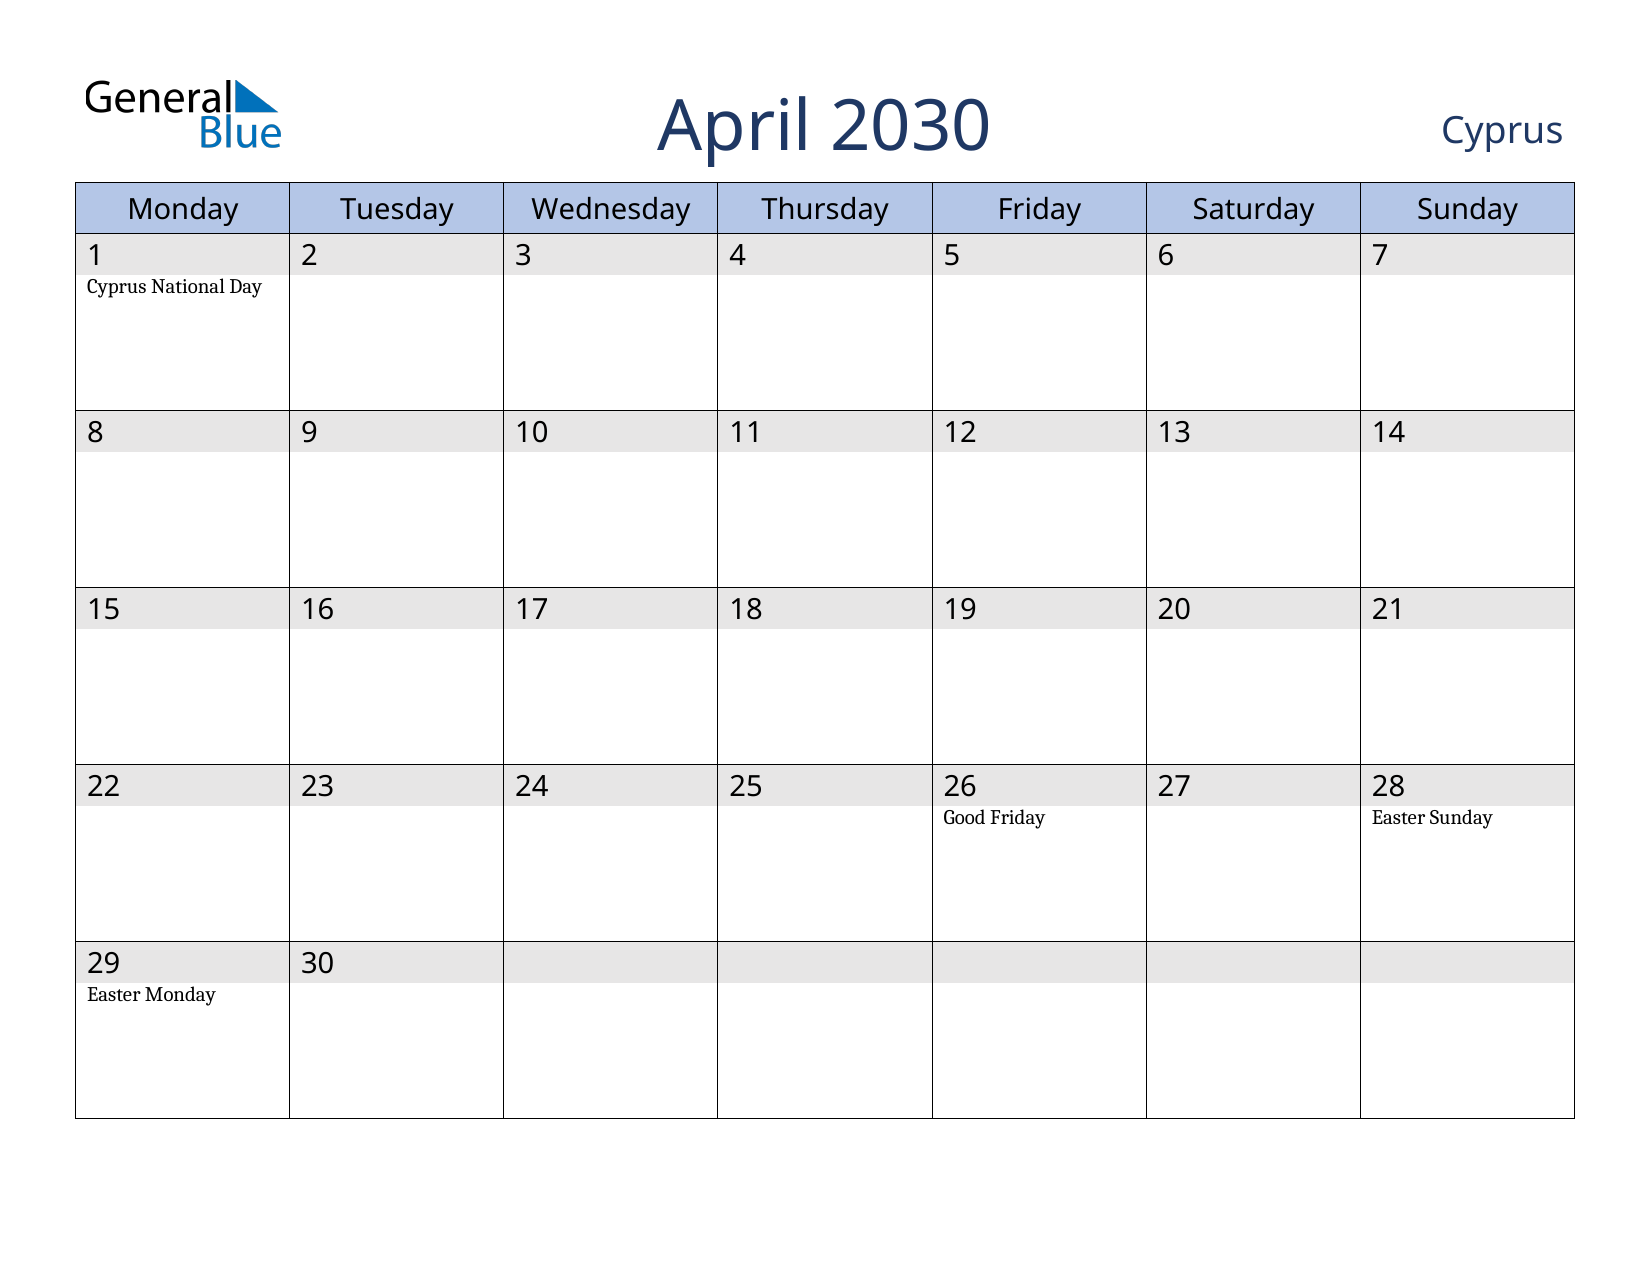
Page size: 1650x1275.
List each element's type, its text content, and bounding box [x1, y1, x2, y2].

table_cell 18 [718, 588, 932, 629]
table_cell Tuesday [290, 183, 503, 233]
table_cell 2 [290, 234, 503, 275]
table_cell [1147, 452, 1360, 587]
table_cell [1147, 275, 1360, 410]
table_cell 26 [933, 765, 1146, 806]
table_cell Monday [76, 183, 289, 233]
table_cell Sunday [1361, 183, 1574, 233]
table_cell [290, 629, 503, 764]
table_cell Thursday [718, 183, 932, 233]
table_cell [1147, 806, 1360, 941]
table_cell [933, 942, 1146, 983]
table_cell Easter Sunday [1361, 806, 1574, 941]
table_cell 6 [1147, 234, 1360, 275]
table_cell [504, 452, 717, 587]
table_cell [1147, 942, 1360, 983]
table_cell Saturday [1147, 183, 1360, 233]
table_cell 16 [290, 588, 503, 629]
table_cell [718, 275, 932, 410]
table_cell 27 [1147, 765, 1360, 806]
table_cell [1361, 942, 1574, 983]
table_cell [1361, 275, 1574, 410]
table_cell [718, 942, 932, 983]
table_cell 29 [76, 942, 289, 983]
table_cell 3 [504, 234, 717, 275]
table_cell [1361, 629, 1574, 764]
table_cell 8 [76, 411, 289, 452]
table_cell Wednesday [504, 183, 717, 233]
table_cell 4 [718, 234, 932, 275]
table_cell 1 [76, 234, 289, 275]
table_cell [504, 275, 717, 410]
picture [86, 80, 281, 148]
table_cell 28 [1361, 765, 1574, 806]
table_cell 25 [718, 765, 932, 806]
table_cell [504, 942, 717, 983]
table_cell 15 [76, 588, 289, 629]
table_cell [76, 452, 289, 587]
table_cell 21 [1361, 588, 1574, 629]
table_header Cyprus [1146, 75, 1574, 182]
table_cell 10 [504, 411, 717, 452]
table_cell [933, 452, 1146, 587]
table_cell Friday [933, 183, 1146, 233]
table_cell [76, 629, 289, 764]
table_cell 19 [933, 588, 1146, 629]
table_cell [933, 983, 1146, 1118]
table_cell 13 [1147, 411, 1360, 452]
table_cell 9 [290, 411, 503, 452]
table_cell 24 [504, 765, 717, 806]
table_cell [1147, 629, 1360, 764]
table_cell 17 [504, 588, 717, 629]
table_cell 5 [933, 234, 1146, 275]
table_cell [718, 629, 932, 764]
table_cell 23 [290, 765, 503, 806]
table_cell [933, 629, 1146, 764]
table_cell [933, 275, 1146, 410]
table_cell [504, 629, 717, 764]
table_cell [504, 806, 717, 941]
table_cell [1147, 983, 1360, 1118]
table_cell [504, 983, 717, 1118]
table_cell 14 [1361, 411, 1574, 452]
table_cell [290, 452, 503, 587]
table_cell [718, 806, 932, 941]
table_cell 12 [933, 411, 1146, 452]
table_cell [718, 452, 932, 587]
table_cell 22 [76, 765, 289, 806]
table_cell [76, 806, 289, 941]
table_cell 11 [718, 411, 932, 452]
table_cell [1361, 983, 1574, 1118]
table_cell Cyprus National Day [76, 275, 289, 410]
table_cell [290, 806, 503, 941]
table_cell Easter Monday [76, 983, 289, 1118]
table_cell [1361, 452, 1574, 587]
table_header [76, 75, 503, 182]
table_header April 2030 [504, 75, 1146, 182]
table_cell 30 [290, 942, 503, 983]
table_cell 7 [1361, 234, 1574, 275]
table_cell [290, 983, 503, 1118]
table_cell [718, 983, 932, 1118]
table_cell Good Friday [933, 806, 1146, 941]
table_cell 20 [1147, 588, 1360, 629]
table_cell [290, 275, 503, 410]
